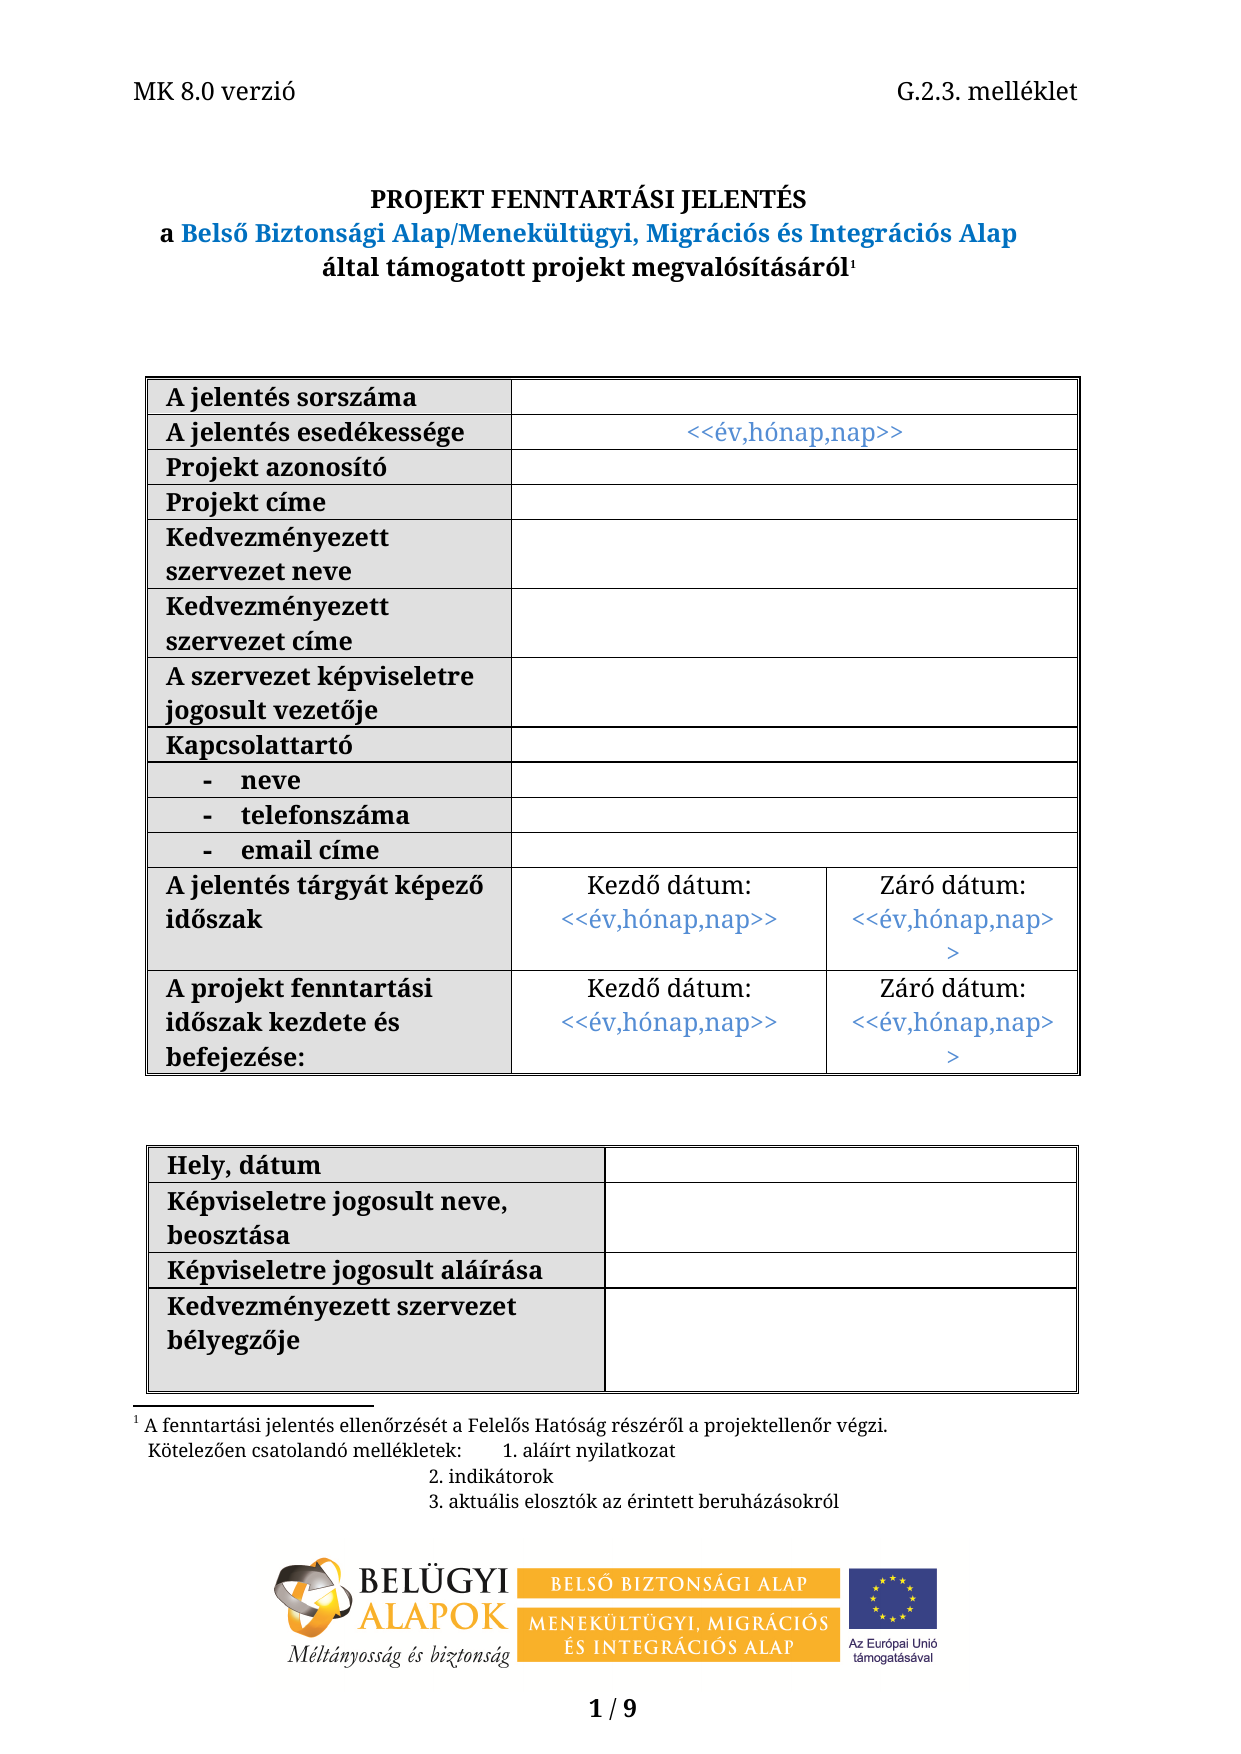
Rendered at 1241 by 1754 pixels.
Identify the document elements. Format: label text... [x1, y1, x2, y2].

table_cell Záró dátum: <<év,hónap,nap>> [827, 971, 1077, 1073]
table_cell [512, 658, 1077, 726]
table_cell Kedvezményezett szervezet címe [148, 589, 511, 657]
picture [255, 1538, 970, 1692]
table_cell Záró dátum: <<év,hónap,nap>> [827, 868, 1077, 970]
table_cell [512, 589, 1077, 657]
table_cell [512, 520, 1077, 588]
table_cell Projekt címe [148, 485, 511, 519]
table_cell [606, 1183, 1076, 1251]
table_cell A jelentés esedékessége [148, 415, 511, 449]
table_cell Kezdő dátum: <<év,hónap,nap>> [512, 868, 826, 970]
table_cell Kezdő dátum: <<év,hónap,nap>> [512, 971, 826, 1073]
table_cell [512, 763, 1077, 797]
table_cell A projekt fenntartási időszak kezdete és befejezése: [148, 971, 511, 1073]
table_header Hely, dátum [149, 1148, 604, 1182]
table_cell [512, 798, 1077, 832]
table_cell Képviseletre jogosult neve, beosztása [149, 1183, 604, 1251]
table_cell [512, 485, 1077, 519]
table_header A jelentés sorszáma [148, 380, 511, 413]
table_header [606, 1148, 1076, 1182]
table_header [512, 380, 1077, 413]
table_cell Kedvezményezett szervezet neve [148, 520, 511, 588]
table_cell Képviseletre jogosult aláírása [149, 1253, 604, 1287]
table_cell Kapcsolattartó [148, 728, 511, 761]
table_cell Projekt azonosító [148, 450, 511, 484]
table_cell <<év,hónap,nap>> [512, 415, 1077, 449]
table_cell [512, 833, 1077, 867]
table_cell A szervezet képviseletre jogosult vezetője [148, 658, 511, 726]
table_cell email címe [148, 833, 511, 867]
table_cell [512, 450, 1077, 484]
table_cell A jelentés tárgyát képező időszak [148, 868, 511, 970]
table_header PROJEKT FENNTARTÁSI jelentés a Belső Biztonsági Alap/Menekültügyi, Migrációs és Integrációs Alap által támogatott projekt megvalósításáról [126, 182, 1052, 284]
table_cell [606, 1253, 1076, 1287]
table_cell [606, 1289, 1076, 1391]
table_cell Kedvezményezett szervezet bélyegzője [149, 1289, 604, 1391]
table_cell [512, 728, 1077, 761]
table_cell telefonszáma [148, 798, 511, 832]
table_cell neve [148, 763, 511, 797]
